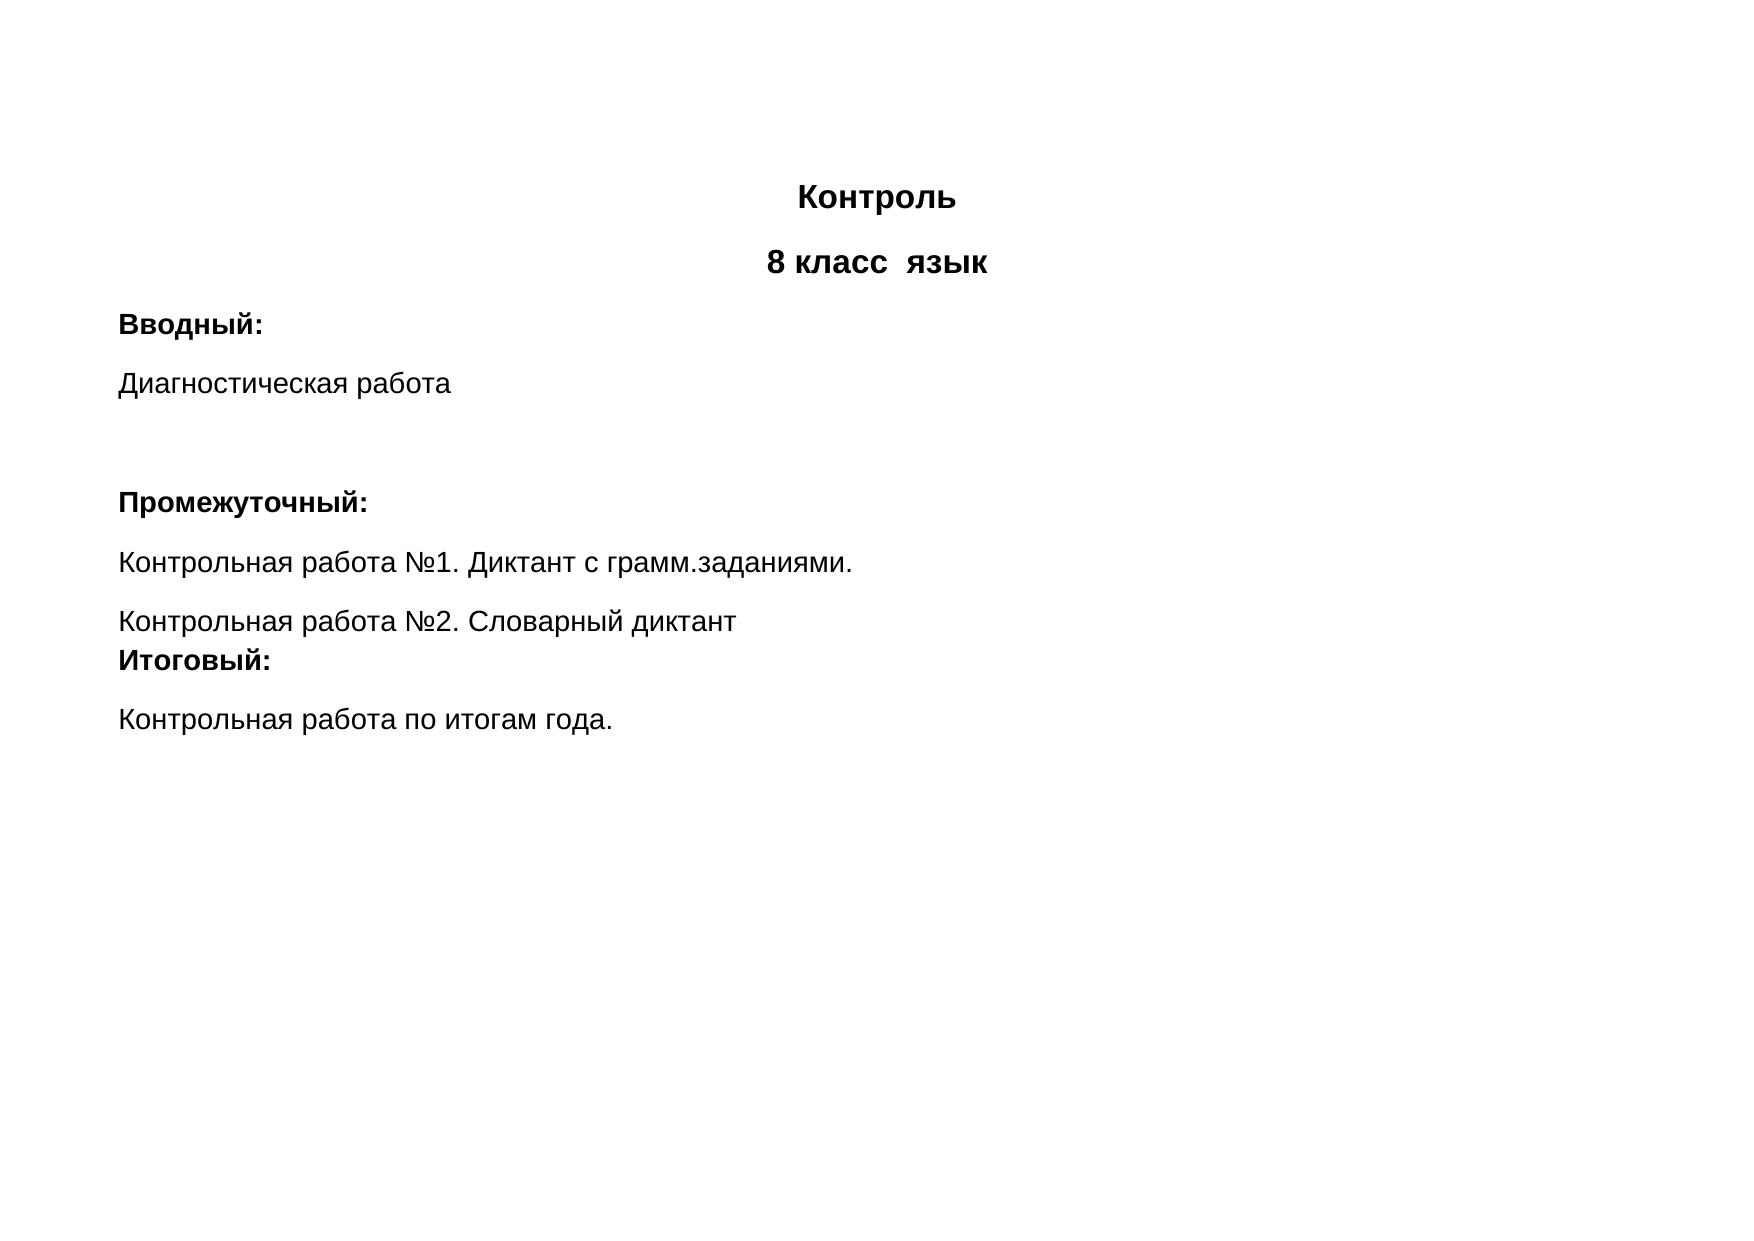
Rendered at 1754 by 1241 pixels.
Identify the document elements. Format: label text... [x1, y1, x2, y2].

text Контроль [118, 177, 1636, 216]
text Контрольная работа по итогам года. [118, 702, 1636, 736]
text Контрольная работа №2. Словарный диктант Итоговый: [118, 604, 1636, 676]
text Контрольная работа №1. Диктант с грамм.заданиями. [118, 545, 1636, 578]
text Диагностическая работа [118, 367, 1636, 400]
text Промежуточный: [118, 485, 1636, 519]
text 8 класс язык [118, 242, 1636, 281]
text Вводный: [118, 307, 1636, 341]
